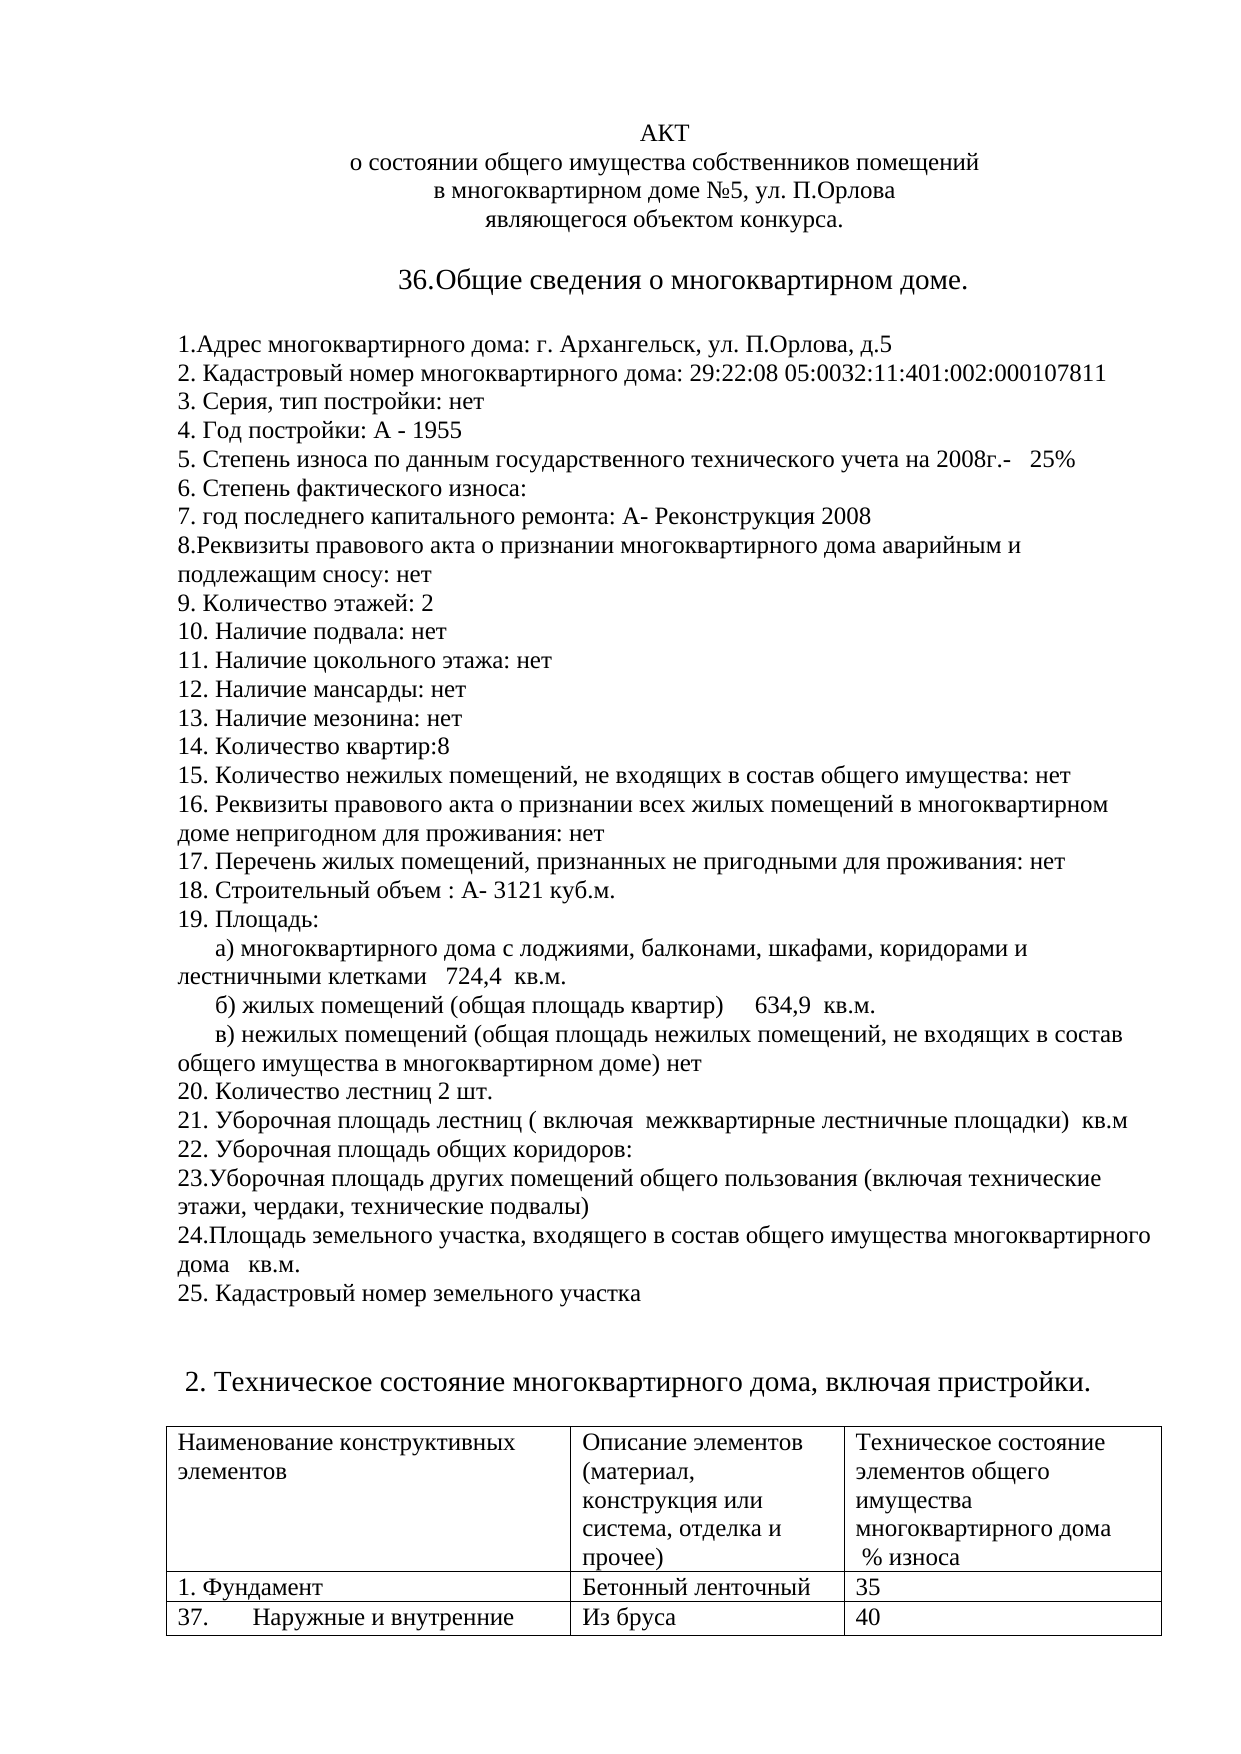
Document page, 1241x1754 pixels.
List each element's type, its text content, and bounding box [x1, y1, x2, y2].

text 4. Год постройки: А - 1955 [177, 415, 1152, 444]
text а) многоквартирного дома с лоджиями, балконами, шкафами, коридорами и лестничными клетками 724,4 кв.м. [177, 933, 1152, 990]
text 2. Техническое состояние многоквартирного дома, включая пристройки. [177, 1364, 1152, 1397]
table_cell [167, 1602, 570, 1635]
text 22. Уборочная площадь общих коридоров: [177, 1134, 1152, 1163]
text 14. Количество квартир:8 [177, 731, 1152, 760]
text АКТ [177, 118, 1152, 147]
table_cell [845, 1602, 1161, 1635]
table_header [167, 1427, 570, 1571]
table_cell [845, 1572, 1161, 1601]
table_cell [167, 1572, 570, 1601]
text 9. Количество этажей: 2 [177, 588, 1152, 616]
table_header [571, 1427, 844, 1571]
list Общие сведения о многоквартирном доме. [215, 262, 1152, 295]
text 2. Кадастровый номер многоквартирного дома: 29:22:08 05:0032:11:401:002:000107811 [177, 358, 1152, 386]
text о состоянии общего имущества собственников помещений [177, 147, 1152, 176]
text 6. Степень фактического износа: [177, 473, 1152, 501]
text 3. Серия, тип постройки: нет [177, 386, 1152, 415]
text 11. Наличие цокольного этажа: нет [177, 645, 1152, 674]
text 16. Реквизиты правового акта о признании всех жилых помещений в многоквартирном доме непригодном для проживания: нет [177, 789, 1152, 846]
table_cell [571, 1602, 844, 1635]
text 10. Наличие подвала: нет [177, 616, 1152, 645]
text 13. Наличие мезонина: нет [177, 703, 1152, 731]
text 25. Кадастровый номер земельного участка [177, 1278, 1152, 1306]
text 18. Строительный объем : А- 3121 куб.м. [177, 875, 1152, 904]
text б) жилых помещений (общая площадь квартир) 634,9 кв.м. [177, 990, 1152, 1019]
text 5. Степень износа по данным государственного технического учета на 2008г.- 25% [177, 444, 1152, 473]
text 21. Уборочная площадь лестниц ( включая межквартирные лестничные площадки) кв.м [177, 1105, 1152, 1134]
text 19. Площадь: [177, 904, 1152, 933]
text 20. Количество лестниц 2 шт. [177, 1076, 1152, 1105]
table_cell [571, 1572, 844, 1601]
text в) нежилых помещений (общая площадь нежилых помещений, не входящих в состав общего имущества в многоквартирном доме) нет [177, 1019, 1152, 1076]
text 15. Количество нежилых помещений, не входящих в состав общего имущества: нет [177, 760, 1152, 789]
text являющегося объектом конкурса. [177, 204, 1152, 233]
text 7. год последнего капитального ремонта: А- Реконструкция 2008 [177, 501, 1152, 530]
text 1.Адрес многоквартирного дома: г. Архангельск, ул. П.Орлова, д.5 [177, 329, 1152, 358]
text 17. Перечень жилых помещений, признанных не пригодными для проживания: нет [177, 846, 1152, 875]
text 12. Наличие мансарды: нет [177, 674, 1152, 703]
text 24.Площадь земельного участка, входящего в состав общего имущества многоквартирного дома кв.м. [177, 1220, 1152, 1278]
text 23.Уборочная площадь других помещений общего пользования (включая технические этажи, чердаки, технические подвалы) [177, 1163, 1152, 1220]
text 8.Реквизиты правового акта о признании многоквартирного дома аварийным и подлежащим сносу: нет [177, 530, 1152, 588]
text в многоквартирном доме №5, ул. П.Орлова [177, 176, 1152, 204]
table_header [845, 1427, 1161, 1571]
